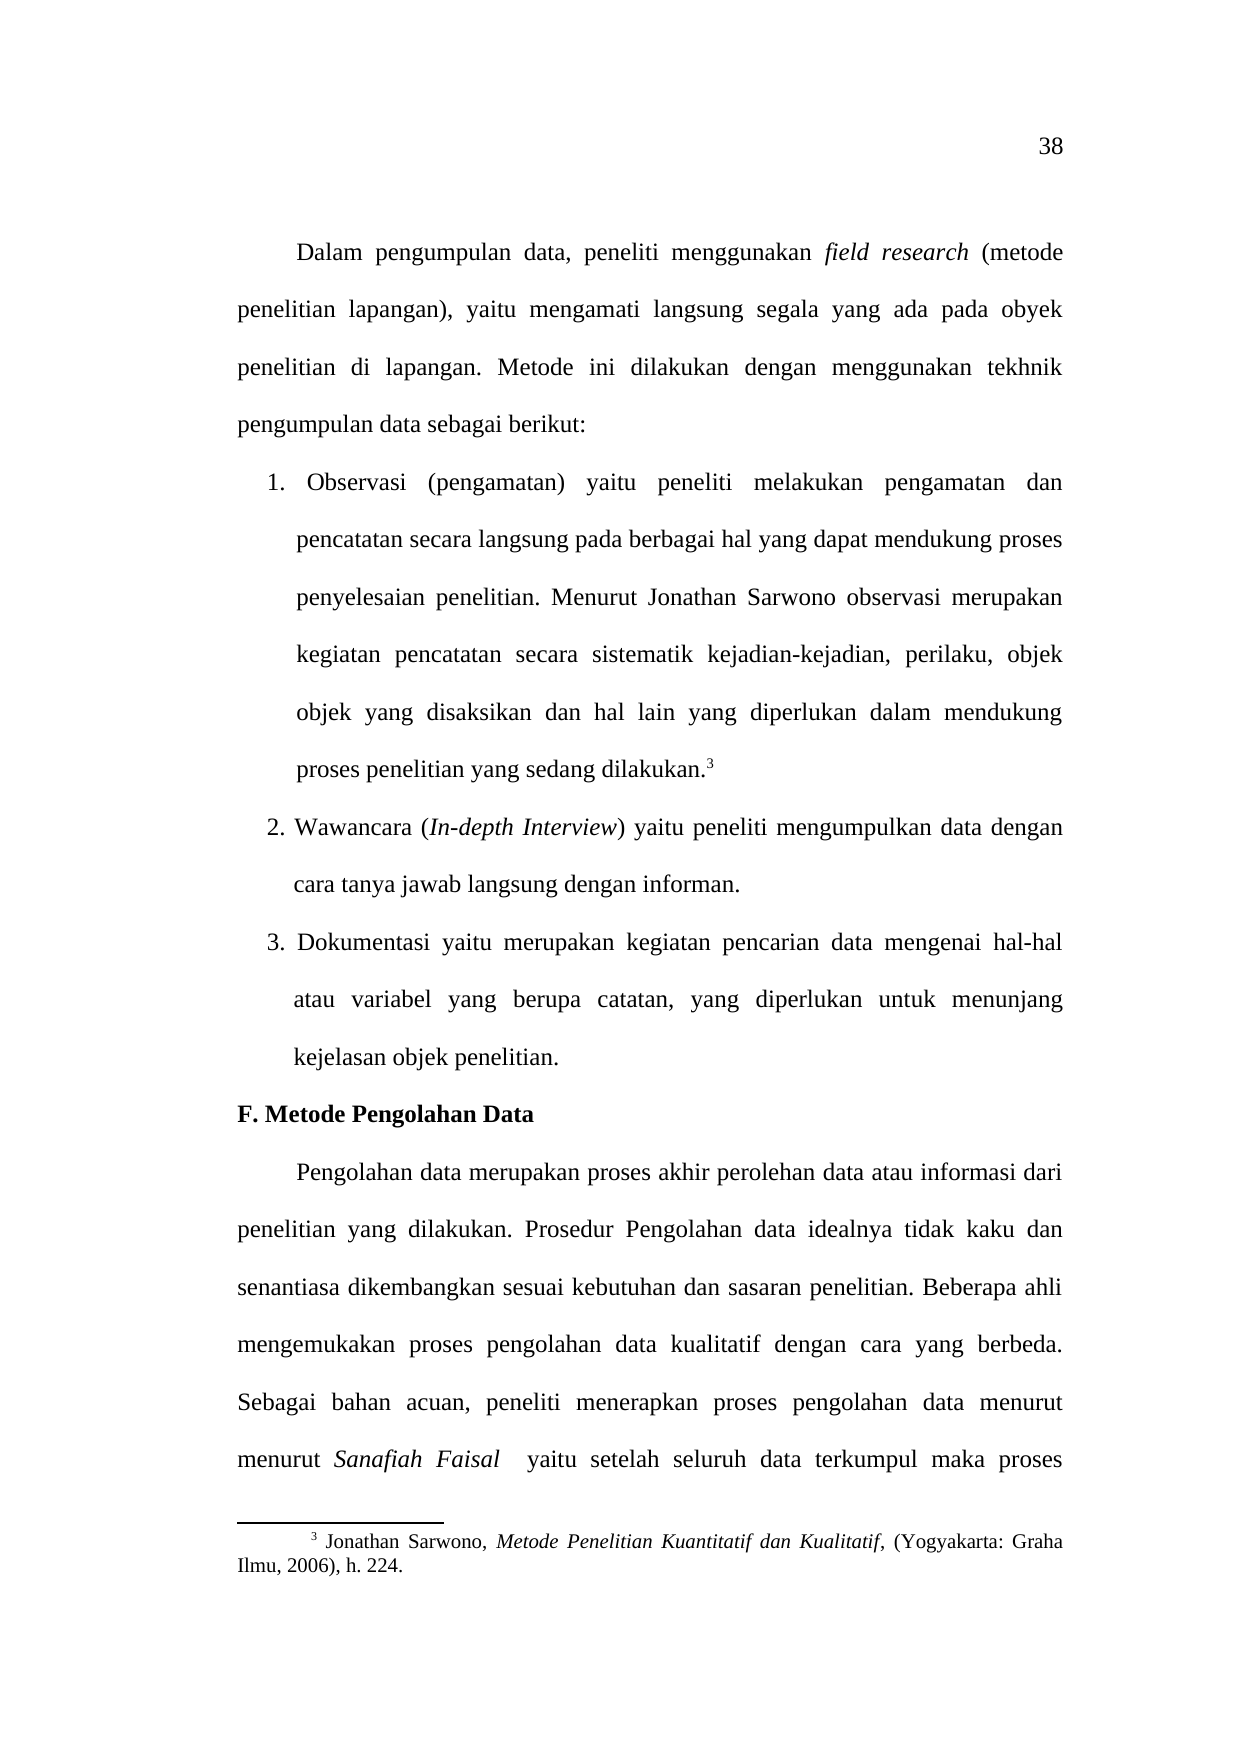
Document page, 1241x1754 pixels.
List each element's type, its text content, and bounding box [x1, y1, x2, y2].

text 2. Wawancara (In-depth Interview) yaitu peneliti mengumpulkan data dengan cara tanya jawab langsung dengan informan. [267, 812, 1063, 898]
text Dalam pengumpulan data, peneliti menggunakan field research (metode penelitian lapangan), yaitu mengamati langsung segala yang ada pada obyek penelitian di lapangan. Metode ini dilakukan dengan menggunakan tekhnik pengumpulan data sebagai berikut: [237, 237, 1063, 438]
text 1. Observasi (pengamatan) yaitu peneliti melakukan pengamatan dan pencatatan secara langsung pada berbagai hal yang dapat mendukung proses penyelesaian penelitian. Menurut Jonathan Sarwono observasi merupakan kegiatan pencatatan secara sistematik kejadian-kejadian, perilaku, objek objek yang disaksikan dan hal lain yang diperlukan dalam mendukung proses penelitian yang sedang dilakukan. [267, 467, 1063, 783]
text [237, 1157, 1063, 1473]
text 3. Dokumentasi yaitu merupakan kegiatan pencarian data mengenai hal-hal atau variabel yang berupa catatan, yang diperlukan untuk menunjang kejelasan objek penelitian. [267, 927, 1063, 1071]
text F. Metode Pengolahan Data [237, 1099, 1063, 1128]
